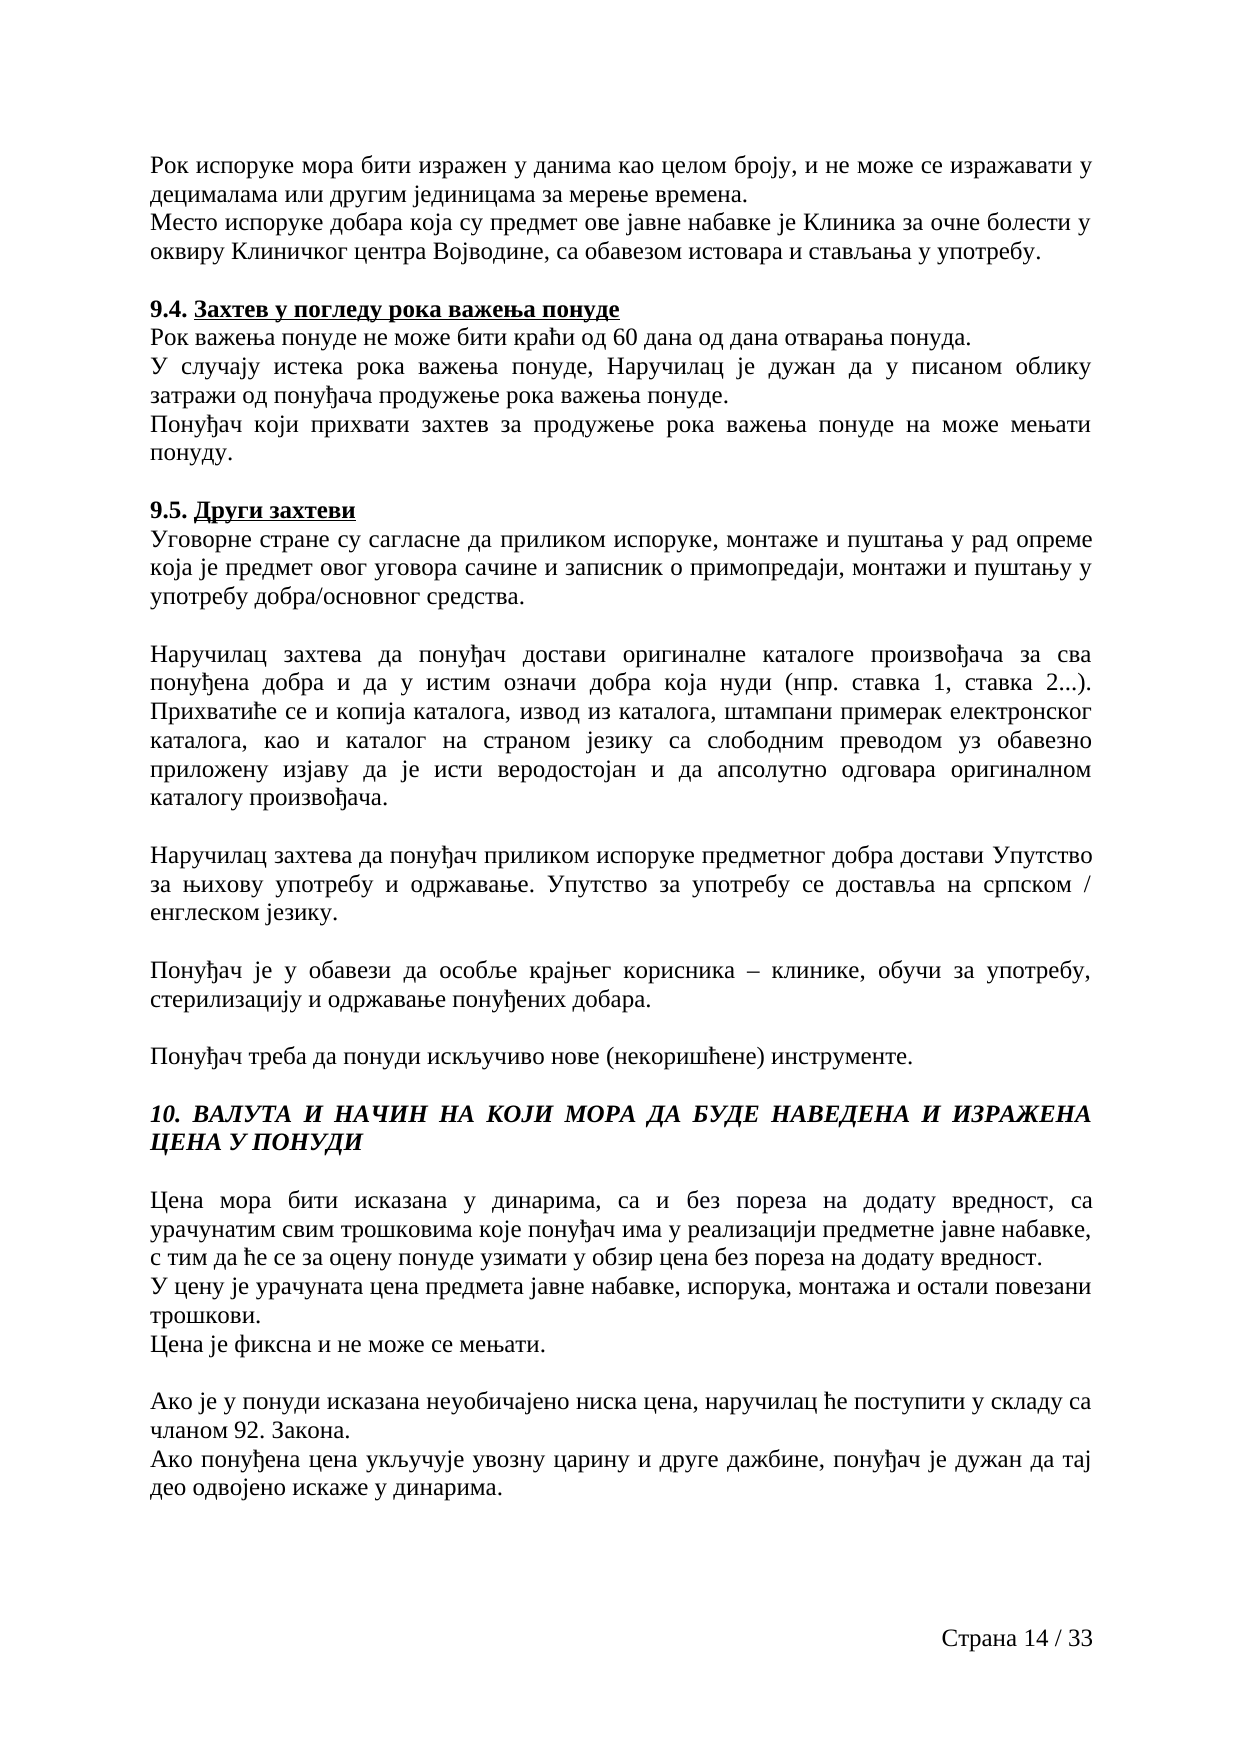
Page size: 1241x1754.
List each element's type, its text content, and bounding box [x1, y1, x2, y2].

text Понуђач је у обавези да особље крајњег корисника – клинике, обучи за употребу, стерилизацију и одржавање понуђених добара. [150, 955, 1093, 1012]
text Место испоруке добара која су предмет ове јавне набавке је Клиника за очне болести у оквиру Клиничког центра Војводине, са обавезом истовара и стављања у употребу. [150, 207, 1093, 265]
text Уговорне стране су сагласне да приликом испоруке, монтаже и пуштања у рад опреме која је предмет овог уговора сачине и записник о примопредаји, монтажи и пуштању у употребу добра/основног средства. [150, 524, 1093, 610]
text Цена је фиксна и не може се мењати. [150, 1329, 1093, 1357]
text 9.4. Захтев у погледу рока важења понуде [150, 294, 1093, 322]
text У цену је урачуната цена предмета јавне набавке, испорука, монтажа и остали повезани трошкови. [150, 1271, 1093, 1329]
text Ако је у понуди исказана неуобичајено ниска цена, наручилац ће поступити у складу са чланом 92. Закона. [150, 1386, 1093, 1444]
text У случају истека рока важења понуде, Наручилац је дужан да у писаном облику затражи од понуђача продужење рока важења понуде. [150, 351, 1093, 409]
text 9.5. Други захтеви [150, 495, 1093, 524]
text Ако понуђена цена укључује увозну царину и друге дажбине, понуђач је дужан да тај део одвојено искаже у динарима. [150, 1444, 1093, 1501]
text Понуђач који прихвати захтев за продужење рока важења понуде на може мењати понуду. [150, 409, 1093, 466]
text Понуђач треба да понуди искључиво нове (некоришћене) инструменте. [150, 1041, 1093, 1070]
text Наручилац захтева да понуђач достави оригиналне каталоге произвођача за сва понуђена добра и да у истим означи добра која нуди (нпр. ставка 1, ставка 2...). Прихватиће се и копија каталога, извод из каталога, штампани примерак електронског каталога, као и каталог на страном језику са слободним преводом уз обавезно приложену изјаву да је исти веродостојан и да апсолутно одговара оригиналном каталогу произвођача. [150, 639, 1093, 811]
text Рок испоруке мора бити изражен у данима као целом броју, и не може се изражавати у децималама или другим јединицама за мерење времена. [150, 150, 1093, 207]
text Наручилац захтева да понуђач приликом испоруке предметног добра достави Упутство за њихову употребу и одржавање. Упутство за употребу се доставља на српском / енглеском језику. [150, 840, 1093, 926]
text Рок важења понуде не може бити краћи од 60 дана од дана отварања понуда. [150, 322, 1093, 351]
text Цена мора бити исказана у динарима, са и без пореза на додату вредност, са урачунатим свим трошковима које понуђач има у реализацији предметне јавне набавке, с тим да ће се за оцену понуде узимати у обзир цена без пореза на додату вредност. [150, 1185, 1093, 1271]
text 10. ВАЛУТА И НАЧИН НА КОЈИ МОРА ДА БУДЕ НАВЕДЕНА И ИЗРАЖЕНА ЦЕНА У ПОНУДИ [150, 1099, 1093, 1156]
